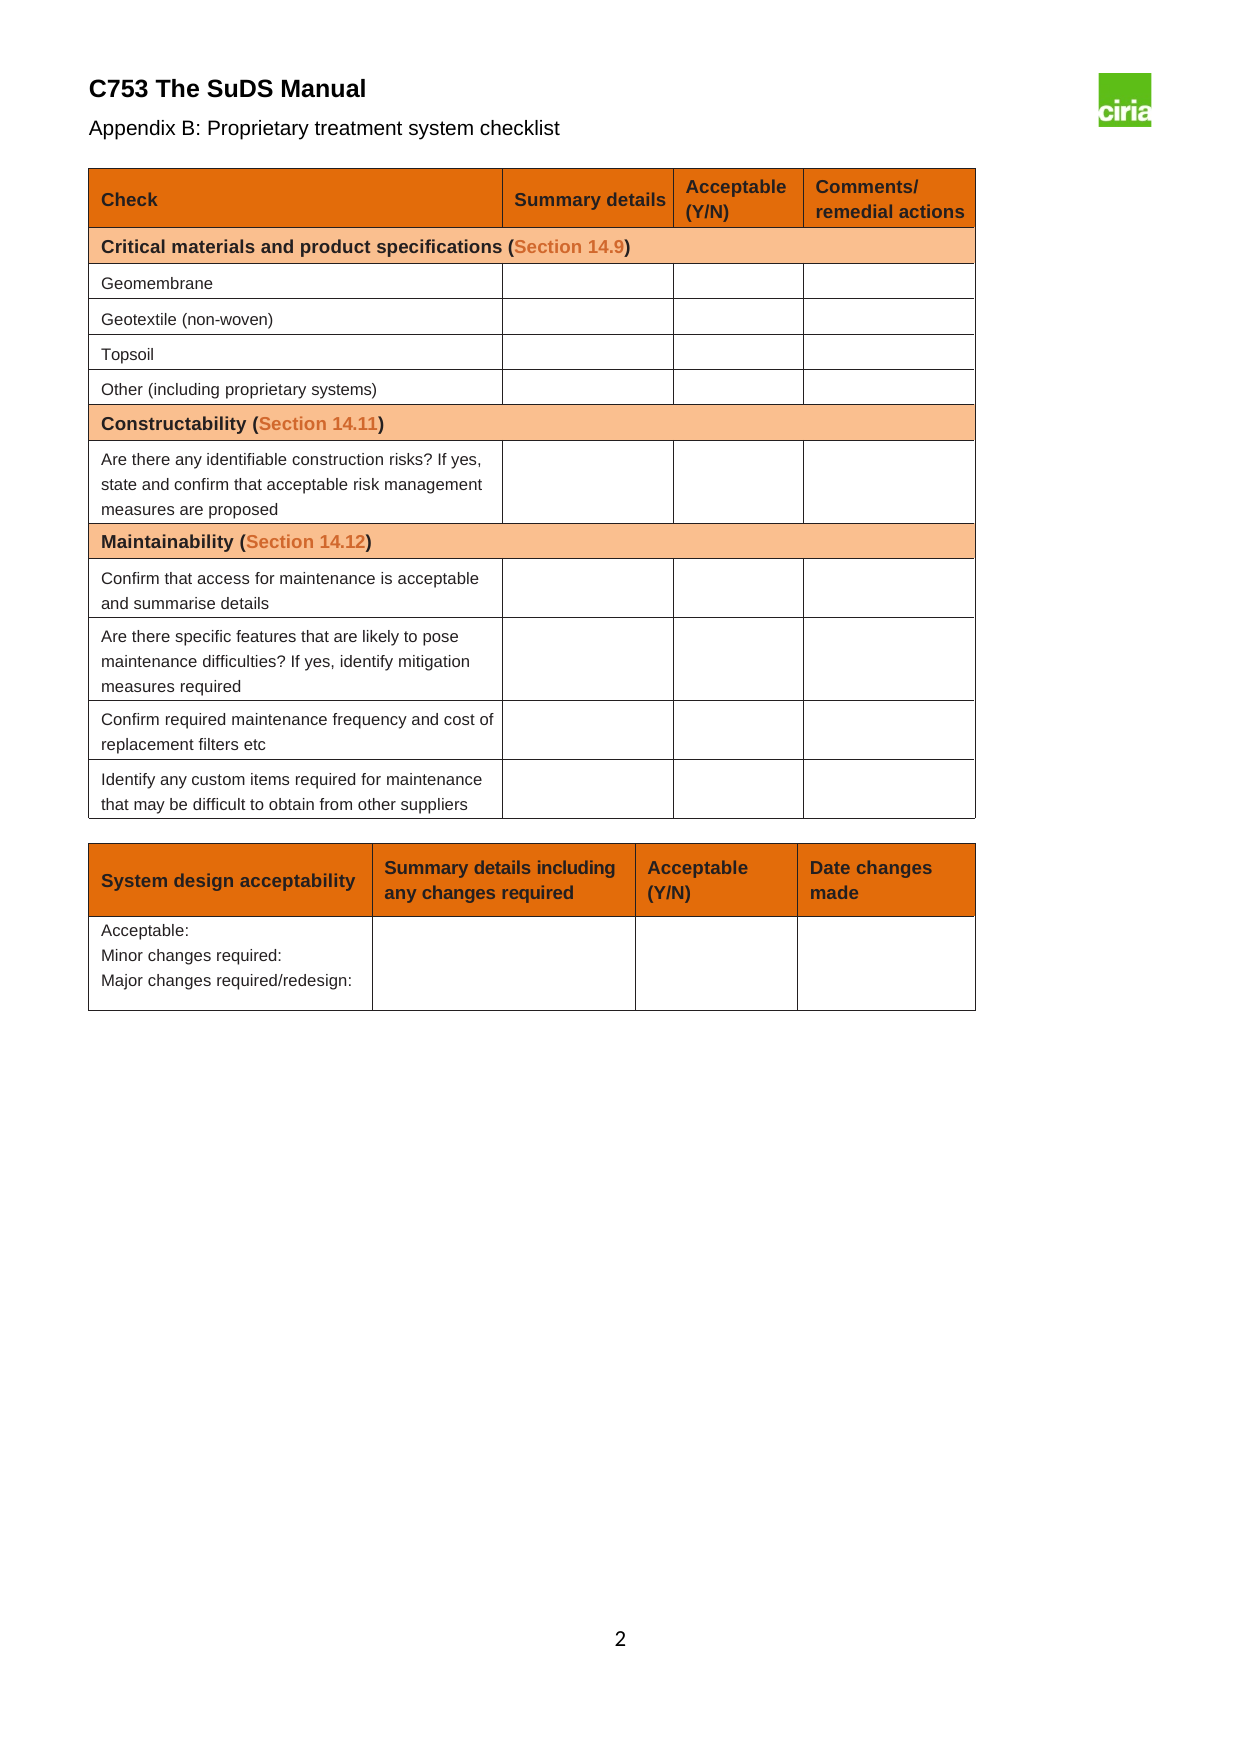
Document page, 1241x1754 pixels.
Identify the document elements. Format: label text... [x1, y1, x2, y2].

table_cell Other (including proprietary systems) [89, 370, 502, 404]
table_cell [503, 335, 673, 369]
table_cell [503, 370, 673, 404]
table_cell Confirm that access for maintenance is acceptable and summarise details [89, 559, 502, 617]
table_cell [804, 334, 975, 369]
table_cell Critical materials and product specifications (Section 14.9) [89, 227, 975, 263]
table_cell Are there any identifiable construction risks? If yes, state and confirm that acceptable risk management measures are proposed [89, 441, 502, 522]
table_header Comments/ remedial actions [804, 169, 975, 227]
table_cell [674, 441, 803, 522]
table_cell Geotextile (non-woven) [89, 299, 502, 333]
table_cell [674, 299, 803, 333]
table_cell [804, 558, 975, 617]
table_cell [674, 335, 803, 369]
table_cell [503, 299, 673, 333]
table_cell [373, 917, 635, 1010]
picture [1098, 73, 1152, 127]
table_header Check [89, 169, 502, 227]
table_cell [674, 559, 803, 617]
table_cell [503, 559, 673, 617]
table_cell [798, 916, 975, 1010]
table_cell [804, 369, 975, 404]
table_cell [804, 759, 975, 818]
table_cell [674, 701, 803, 759]
table_cell Maintainability (Section 14.12) [89, 523, 975, 558]
table_cell [503, 701, 673, 759]
table_cell [503, 618, 673, 699]
table_cell [804, 298, 975, 333]
table_cell Identify any custom items required for maintenance that may be difficult to obtain from other suppliers [89, 760, 502, 818]
table_cell [636, 917, 797, 1010]
table_cell [804, 617, 975, 699]
table_cell [674, 370, 803, 404]
table_cell Topsoil [89, 335, 502, 369]
table_cell Confirm required maintenance frequency and cost of replacement filters etc [89, 701, 502, 759]
table_header Acceptable (Y/N) [636, 844, 797, 916]
table_cell [503, 760, 673, 818]
table_header Date changes made [798, 844, 975, 916]
table_header Summary details [503, 169, 673, 227]
table_cell Acceptable: Minor changes required: Major changes required/redesign: [89, 917, 372, 1010]
table_cell [804, 700, 975, 759]
table_cell Are there specific features that are likely to pose maintenance difficulties? If yes, identify mitigation measures required [89, 618, 502, 699]
table_cell [674, 760, 803, 818]
table_cell [503, 264, 673, 298]
table_header Acceptable (Y/N) [674, 169, 803, 227]
table_cell Constructability (Section 14.11) [89, 404, 975, 440]
table_cell [503, 441, 673, 522]
table_cell [674, 264, 803, 298]
table_header Summary details including any changes required [373, 844, 635, 916]
table_cell [674, 618, 803, 699]
table_cell Geomembrane [89, 264, 502, 298]
table_cell [804, 263, 975, 298]
table_header System design acceptability [89, 844, 372, 916]
table_cell [804, 440, 975, 522]
